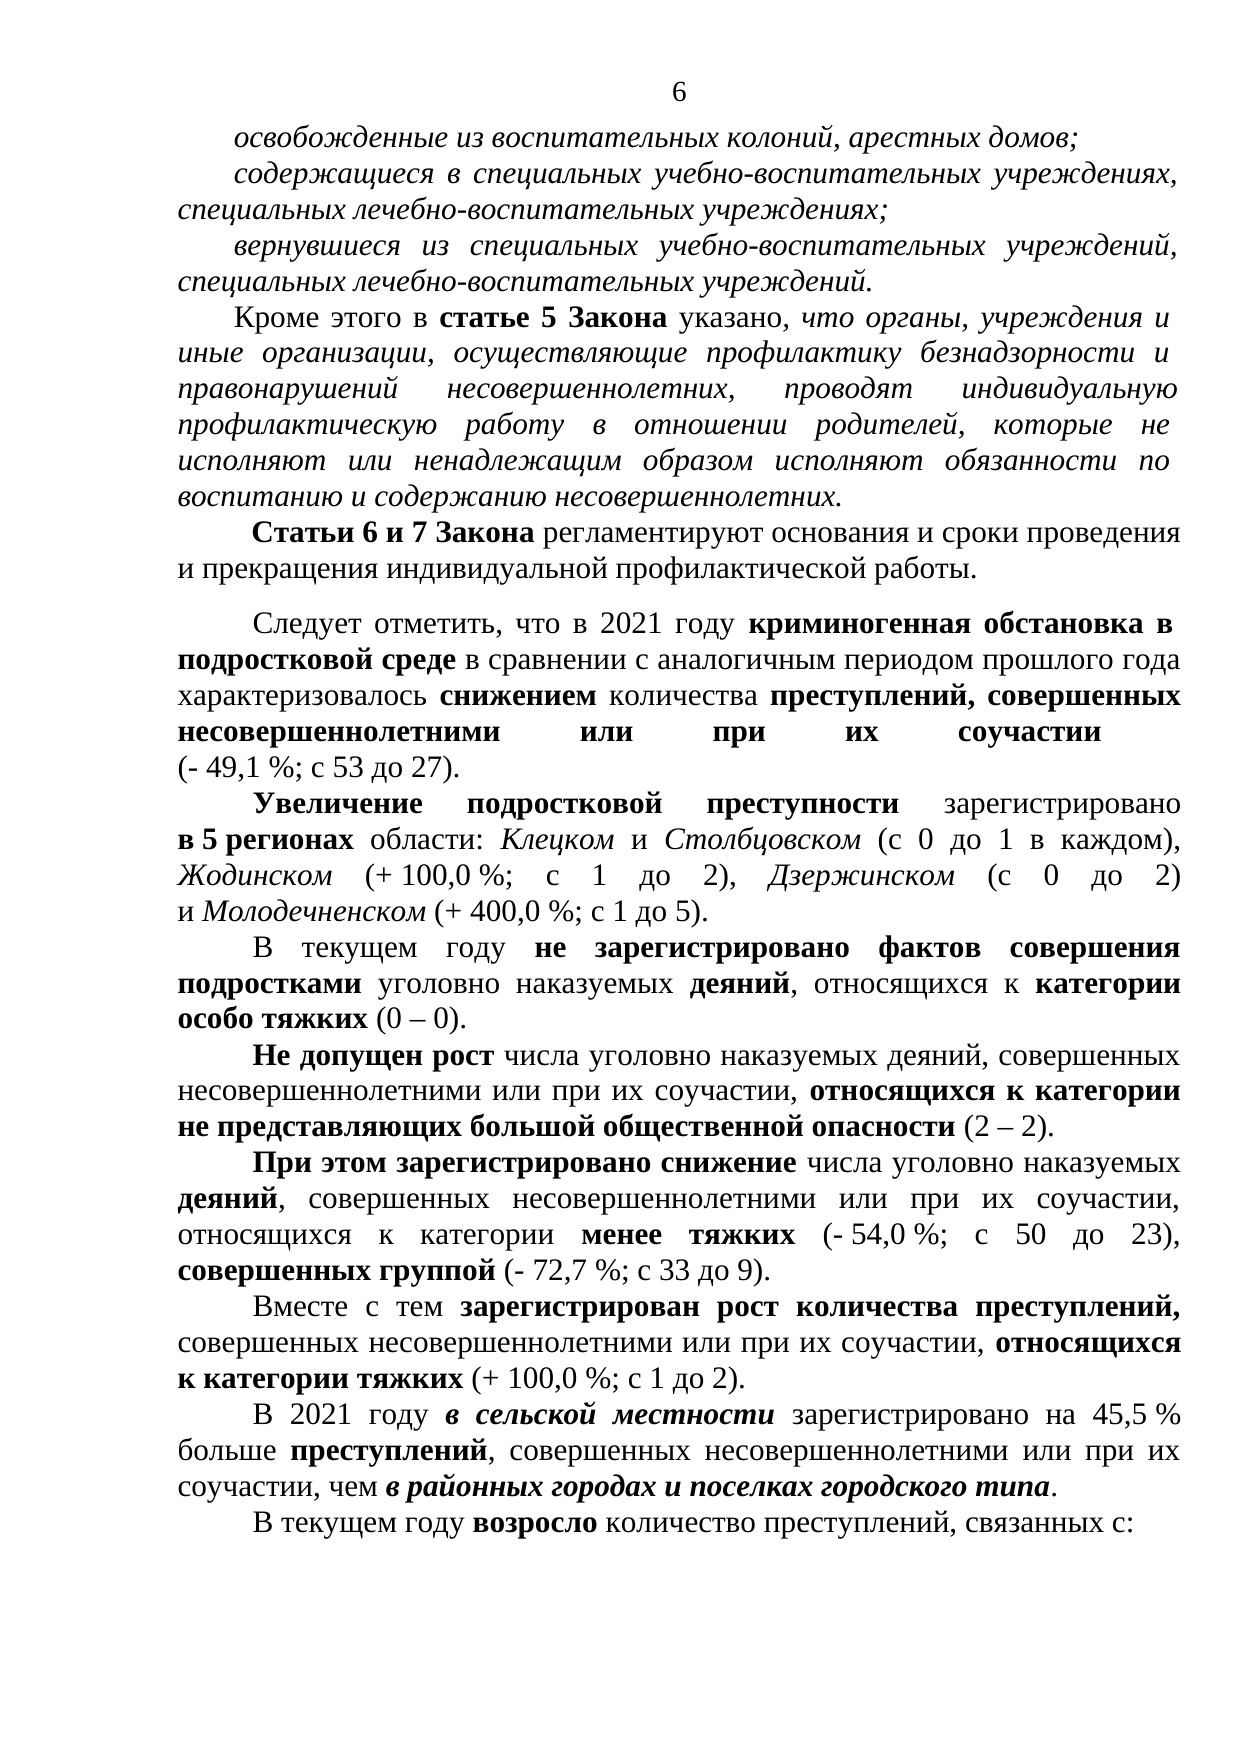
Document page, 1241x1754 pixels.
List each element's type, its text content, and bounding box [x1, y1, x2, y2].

text Вместе с тем зарегистрирован рост количества преступлений, совершенных несовершеннолетними или при их соучастии, относящихся к категории тяжких (+ 100,0 %; с 1 до 2). [177, 1287, 1181, 1395]
text При этом зарегистрировано снижение числа уголовно наказуемых деяний, совершенных несовершеннолетними или при их соучастии, относящихся к категории менее тяжких (- 54,0 %; с 50 до 23), совершенных группой (- 72,7 %; с 33 до 9). [177, 1143, 1181, 1287]
text В 2021 году в сельской местности зарегистрировано на 45,5 % больше преступлений, совершенных несовершеннолетними или при их соучастии, чем в районных городах и поселках городского типа. [177, 1395, 1181, 1503]
text В текущем году не зарегистрировано фактов совершения подростками уголовно наказуемых деяний, относящихся к категории особо тяжких (0 – 0). [177, 928, 1181, 1036]
text Следует отметить, что в 2021 году криминогенная обстановка в подростковой среде в сравнении с аналогичным периодом прошлого года характеризовалось снижением количества преступлений, совершенных несовершеннолетними или при их соучастии (- 49,1 %; с 53 до 27). [177, 604, 1181, 784]
text содержащиеся в специальных учебно-воспитательных учреждениях, специальных лечебно-воспитательных учреждениях; [177, 154, 1181, 226]
text освобожденные из воспитательных колоний, арестных домов; [177, 118, 1181, 154]
text В текущем году возросло количество преступлений, связанных с: [177, 1503, 1181, 1539]
text Кроме этого в статье 5 Закона указано, что органы, учреждения и иные организации, осуществляющие профилактику безнадзорности и правонарушений несовершеннолетних, проводят индивидуальную профилактическую работу в отношении родителей, которые не исполняют или ненадлежащим образом исполняют обязанности по воспитанию и содержанию несовершеннолетних. [177, 298, 1181, 513]
text вернувшиеся из специальных учебно-воспитательных учреждений, специальных лечебно-воспитательных учреждений. [177, 226, 1181, 298]
text Статьи 6 и 7 Закона регламентируют основания и сроки проведения и прекращения индивидуальной профилактической работы. [177, 513, 1181, 585]
text Не допущен рост числа уголовно наказуемых деяний, совершенных несовершеннолетними или при их соучастии, относящихся к категории не представляющих большой общественной опасности (2 – 2). [177, 1036, 1181, 1143]
text Увеличение подростковой преступности зарегистрировано в 5 регионах области: Клецком и Столбцовском (с 0 до 1 в каждом), Жодинском (+ 100,0 %; с 1 до 2), Дзержинском (с 0 до 2) и Молодечненском (+ 400,0 %; с 1 до 5). [177, 784, 1181, 928]
